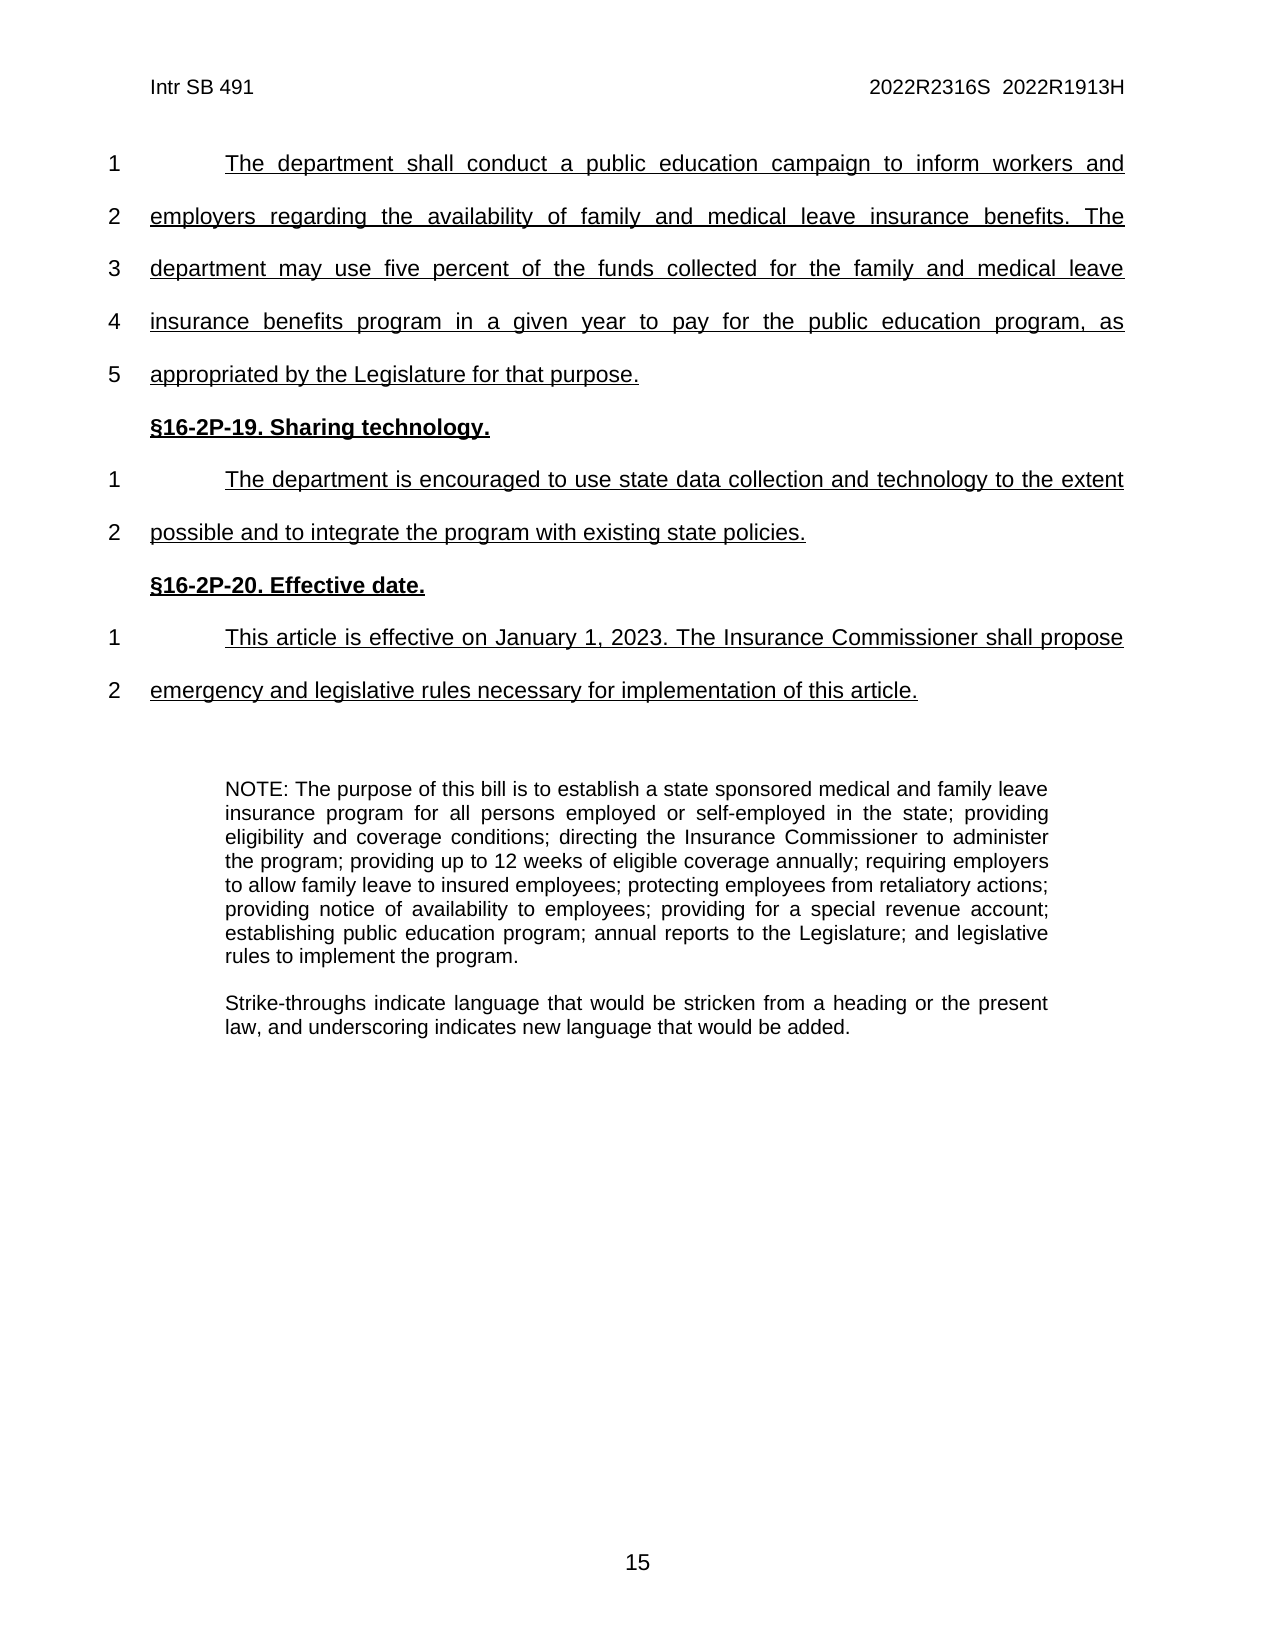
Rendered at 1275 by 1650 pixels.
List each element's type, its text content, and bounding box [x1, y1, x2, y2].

text The department shall conduct a public education campaign to inform workers and employers regarding the availability of family and medical leave insurance benefits. The department may use five percent of the funds collected for the family and medical leave insurance benefits program in a given year to pay for the public education program, as appropriated by the Legislature for that purpose. [150, 150, 1125, 225]
text The department shall conduct a public education campaign to inform workers and employers regarding the availability of family and medical leave insurance benefits. The department may use five percent of the funds collected for the family and medical leave insurance benefits program in a given year to pay for the public education program, as appropriated by the Legislature for that purpose. [150, 332, 1125, 387]
text Strike-throughs indicate language that would be stricken from a heading or the present law, and underscoring indicates new language that would be added. [225, 991, 1050, 1039]
subtitle §16-2P-20. Effective date. [150, 572, 1125, 598]
text The department is encouraged to use state data collection and technology to the extent possible and to integrate the program with existing state policies. [150, 466, 1125, 545]
text The department shall conduct a public education campaign to inform workers and employers regarding the availability of family and medical leave insurance benefits. The department may use five percent of the funds collected for the family and medical leave insurance benefits program in a given year to pay for the public education program, as appropriated by the Legislature for that purpose. [150, 227, 1125, 278]
subtitle §16-2P-19. Sharing technology. [150, 413, 1125, 440]
text This article is effective on January 1, 2023. The Insurance Commissioner shall propose emergency and legislative rules necessary for implementation of this article. [150, 624, 1125, 703]
text NOTE: The purpose of this bill is to establish a state sponsored medical and family leave insurance program for all persons employed or self-employed in the state; providing eligibility and coverage conditions; directing the Insurance Commissioner to administer the program; providing up to 12 weeks of eligible coverage annually; requiring employers to allow family leave to insured employees; protecting employees from retaliatory actions; providing notice of availability to employees; providing for a special revenue account; establishing public education program; annual reports to the Legislature; and legislative rules to implement the program. [225, 777, 1050, 968]
text The department shall conduct a public education campaign to inform workers and employers regarding the availability of family and medical leave insurance benefits. The department may use five percent of the funds collected for the family and medical leave insurance benefits program in a given year to pay for the public education program, as appropriated by the Legislature for that purpose. [150, 279, 1125, 331]
